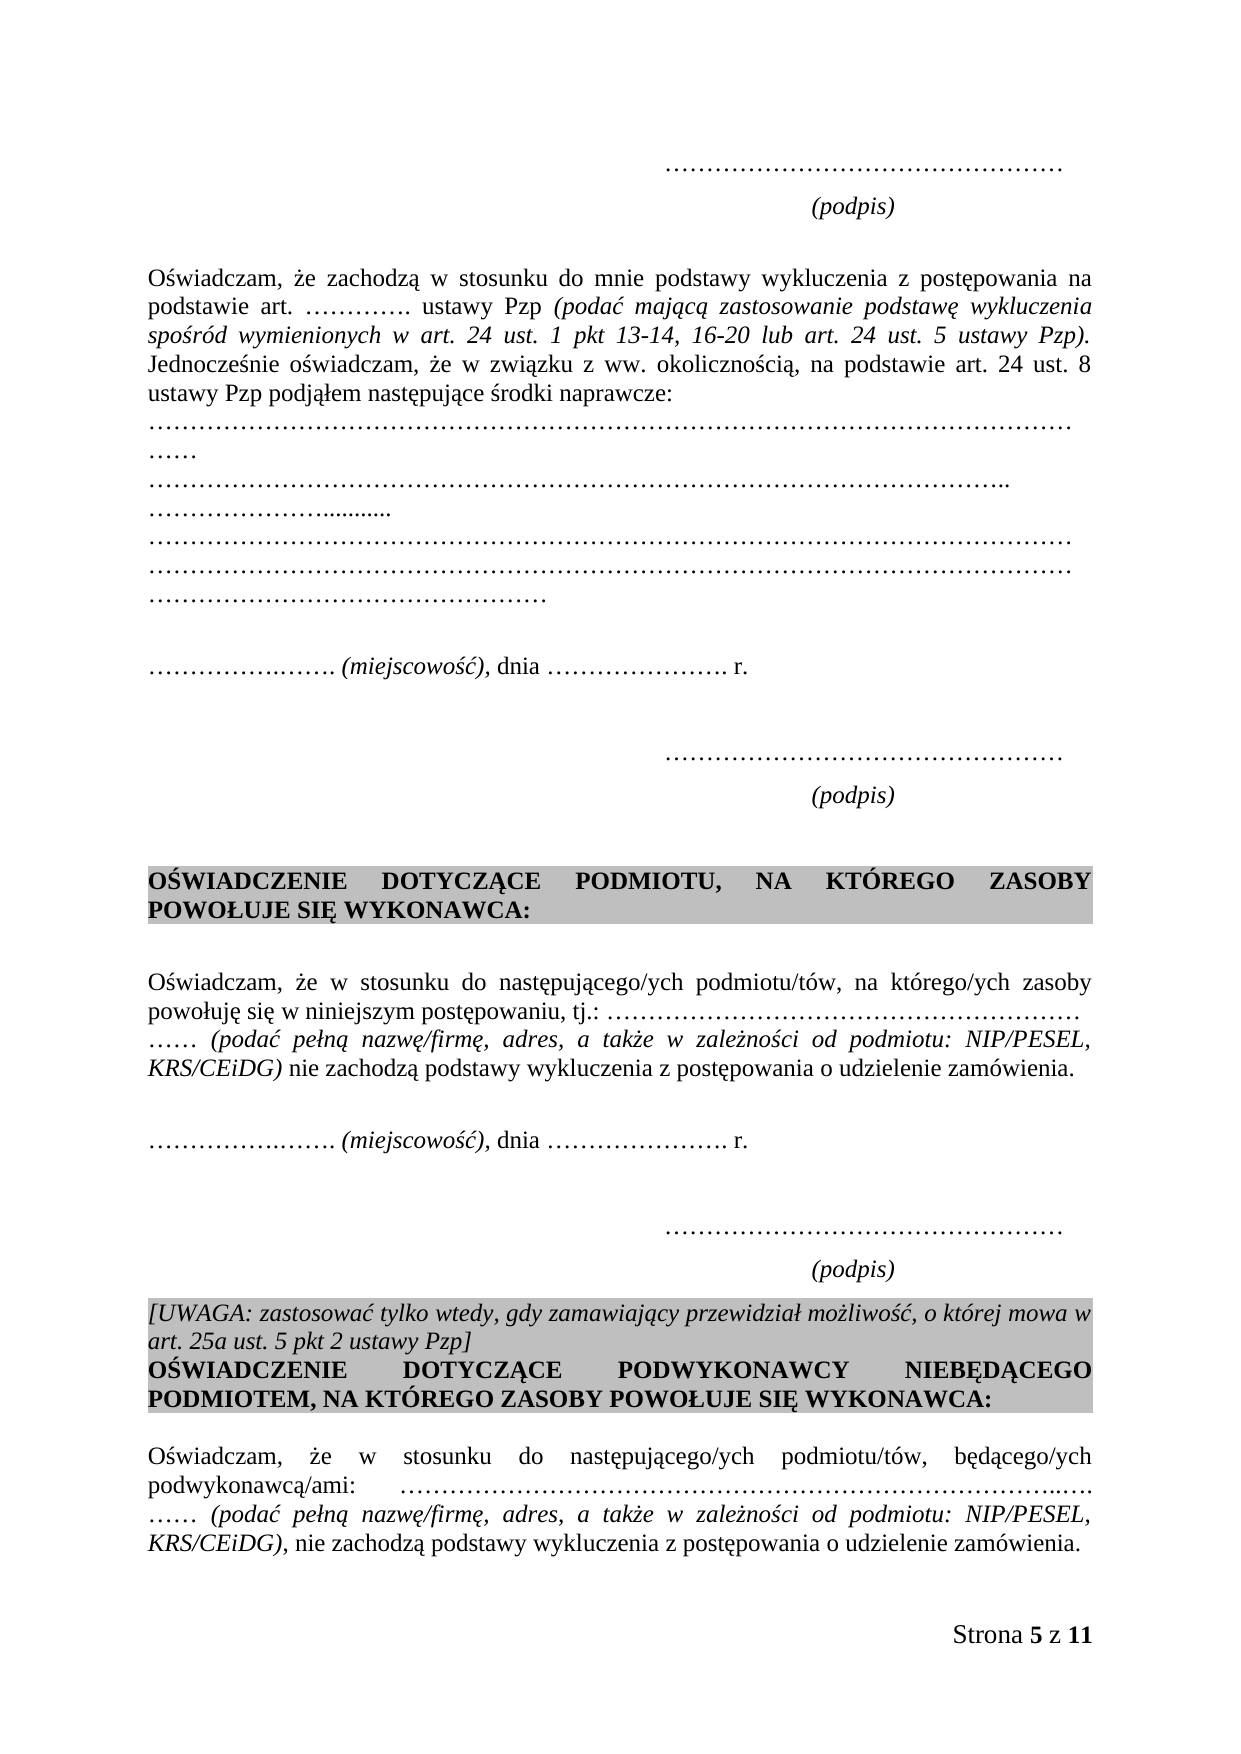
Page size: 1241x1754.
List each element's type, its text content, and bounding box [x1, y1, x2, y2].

text ………………………………………… [148, 737, 1093, 766]
text Oświadczam, że w stosunku do następującego/ych podmiotu/tów, na którego/ych zasoby powołuję się w niniejszym postępowaniu, tj.: ……………………………………………………… (podać pełną nazwę/firmę, adres, a także w zależności od podmiotu: NIP/PESEL, KRS/CEiDG) nie zachodzą podstawy wykluczenia z postępowania o udzielenie zamówienia. [148, 967, 1093, 1082]
text …………….……. (miejscowość), dnia …………………. r. [148, 651, 1093, 679]
text Oświadczam, że w stosunku do następującego/ych podmiotu/tów, będącego/ych podwykonawcą/ami: ……………………………………………………………………..….…… (podać pełną nazwę/firmę, adres, a także w zależności od podmiotu: NIP/PESEL, KRS/CEiDG), nie zachodzą podstawy wykluczenia z postępowania o udzielenie zamówienia. [148, 1441, 1093, 1556]
text Oświadczam, że zachodzą w stosunku do mnie podstawy wykluczenia z postępowania na podstawie art. …………. ustawy Pzp (podać mającą zastosowanie podstawę wykluczenia spośród wymienionych w art. 24 ust. 1 pkt 13-14, 16-20 lub art. 24 ust. 5 ustawy Pzp). Jednocześnie oświadczam, że w związku z ww. okolicznością, na podstawie art. 24 ust. 8 ustawy Pzp podjąłem następujące środki naprawcze: [148, 263, 1093, 406]
text OŚWIADCZENIE DOTYCZĄCE PODMIOTU, NA KTÓREGO ZASOBY POWOŁUJE SIĘ WYKONAWCA: [148, 866, 1093, 924]
text (podpis) [738, 780, 1093, 809]
text OŚWIADCZENIE DOTYCZĄCE PODWYKONAWCY NIEBĘDĄCEGO PODMIOTEM, NA KTÓREGO ZASOBY POWOŁUJE SIĘ WYKONAWCA: [148, 1355, 1093, 1413]
text ……………………………………………………………………………………………………… [148, 406, 1093, 464]
text ………………………………………… [148, 148, 1093, 176]
text (podpis) [738, 191, 1093, 219]
text …………………………………………………………………………………………..…………………...........……………………………………………………………………………………………………………………………………………………………………………………………………………………………………………… [148, 464, 1093, 608]
text [UWAGA: zastosować tylko wtedy, gdy zamawiający przewidział możliwość, o której mowa w art. 25a ust. 5 pkt 2 ustawy Pzp] [148, 1298, 1093, 1355]
text …………….……. (miejscowość), dnia …………………. r. [148, 1125, 1093, 1154]
text ………………………………………… [148, 1211, 1093, 1240]
text (podpis) [738, 1254, 1093, 1283]
